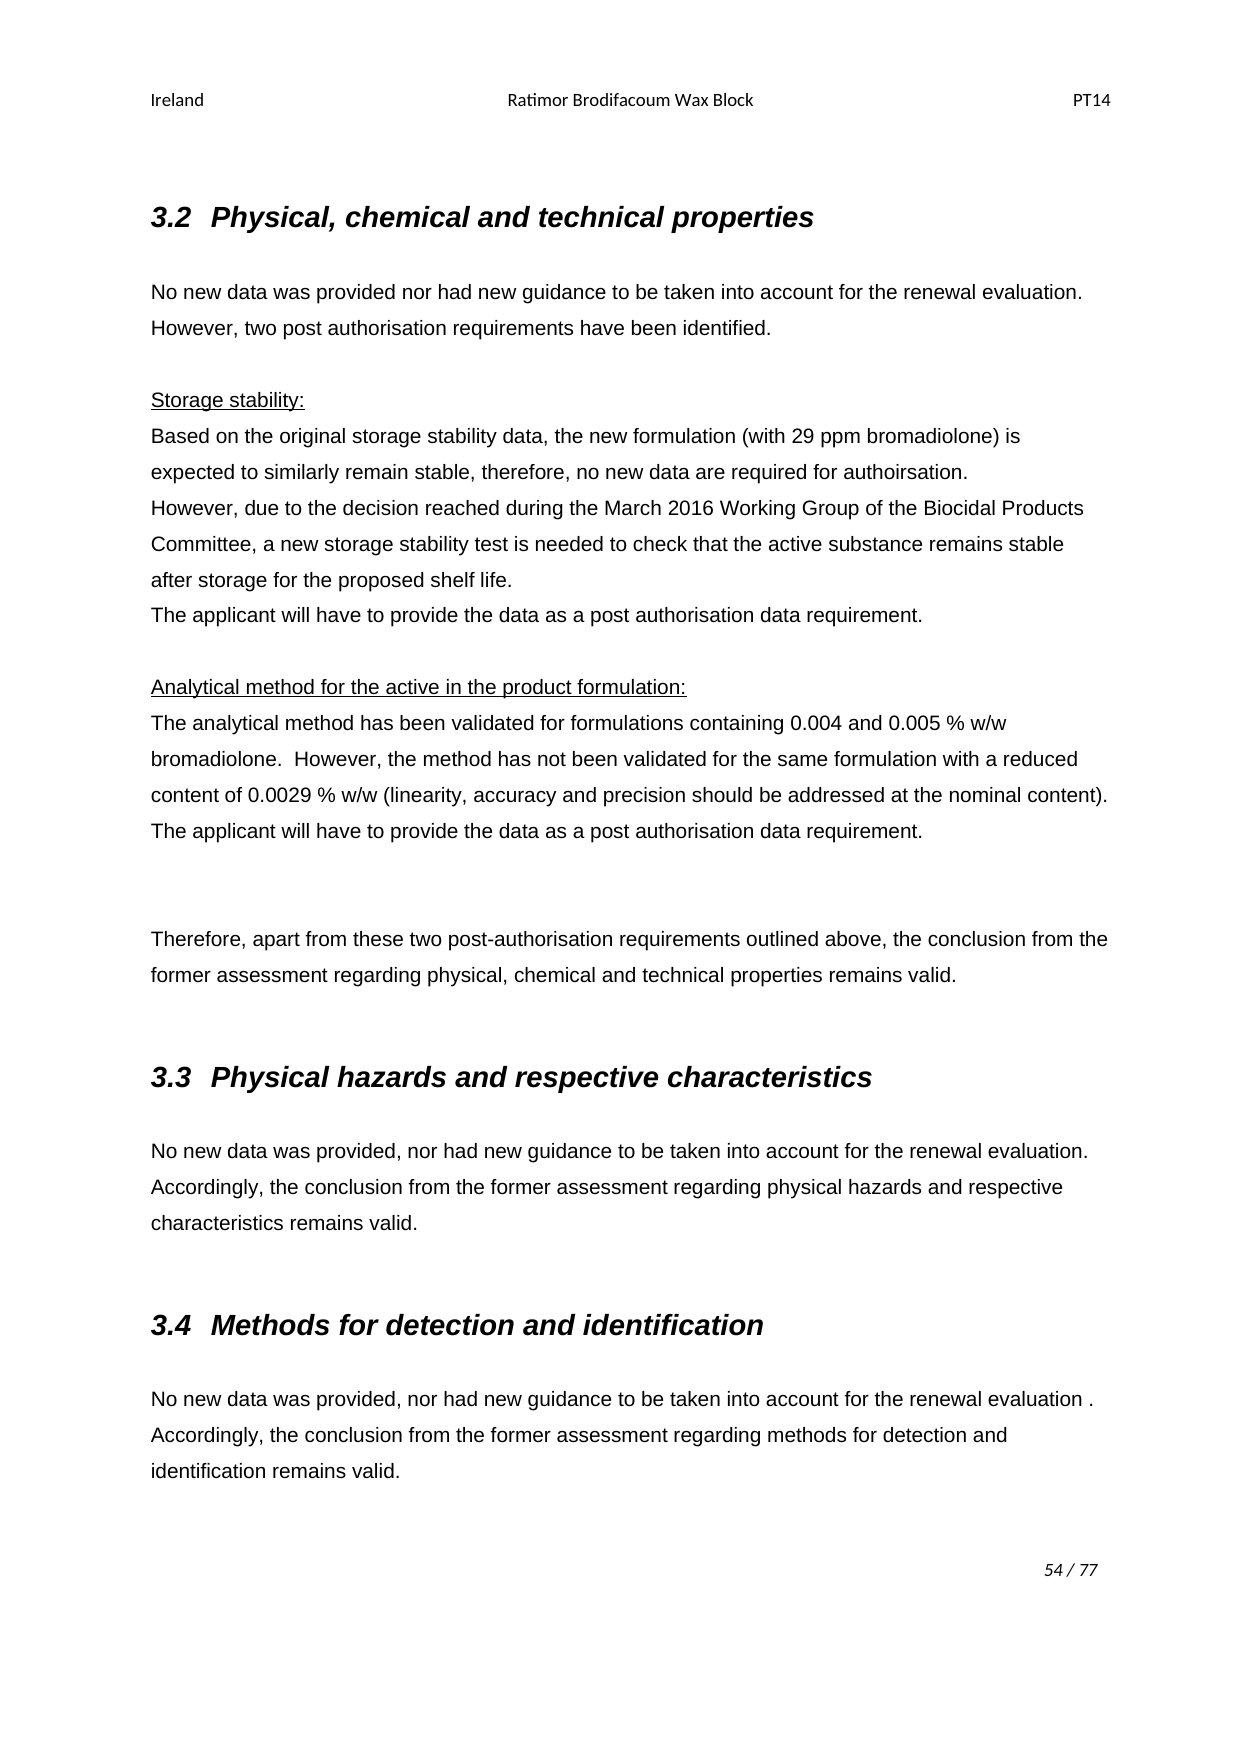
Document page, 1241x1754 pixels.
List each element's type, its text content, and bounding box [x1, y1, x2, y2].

text Analytical method for the active in the product formulation: [151, 675, 1110, 699]
text Based on the original storage stability data, the new formulation (with 29 ppm bromadiolone) is expected to similarly remain stable, therefore, no new data are required for authoirsation. [151, 424, 1110, 483]
list Physical hazards and respective characteristics [151, 1059, 1110, 1093]
list Methods for detection and identification [151, 1308, 1110, 1341]
text However, two post authorisation requirements have been identified. [151, 316, 1110, 340]
text Accordingly, the conclusion from the former assessment regarding physical hazards and respective characteristics remains valid. [151, 1175, 1110, 1235]
text The applicant will have to provide the data as a post authorisation data requirement. [151, 603, 1110, 627]
text Accordingly, the conclusion from the former assessment regarding methods for detection and identification remains valid. [151, 1423, 1110, 1483]
text However, due to the decision reached during the March 2016 Working Group of the Biocidal Products Committee, a new storage stability test is needed to check that the active substance remains stable after storage for the proposed shelf life. [151, 496, 1110, 591]
text No new data was provided nor had new guidance to be taken into account for the renewal evaluation. [151, 280, 1110, 304]
text The analytical method has been validated for formulations containing 0.004 and 0.005 % w/w bromadiolone. However, the method has not been validated for the same formulation with a reduced content of 0.0029 % w/w (linearity, accuracy and precision should be addressed at the nominal content). The applicant will have to provide the data as a post authorisation data requirement. [151, 711, 1110, 843]
text No new data was provided, nor had new guidance to be taken into account for the renewal evaluation . [151, 1387, 1110, 1411]
text No new data was provided, nor had new guidance to be taken into account for the renewal evaluation. [151, 1139, 1110, 1163]
text Therefore, apart from these two post-authorisation requirements outlined above, the conclusion from the former assessment regarding physical, chemical and technical properties remains valid. [151, 927, 1110, 987]
text Storage stability: [151, 388, 1110, 412]
list Physical, chemical and technical properties [151, 200, 1110, 234]
